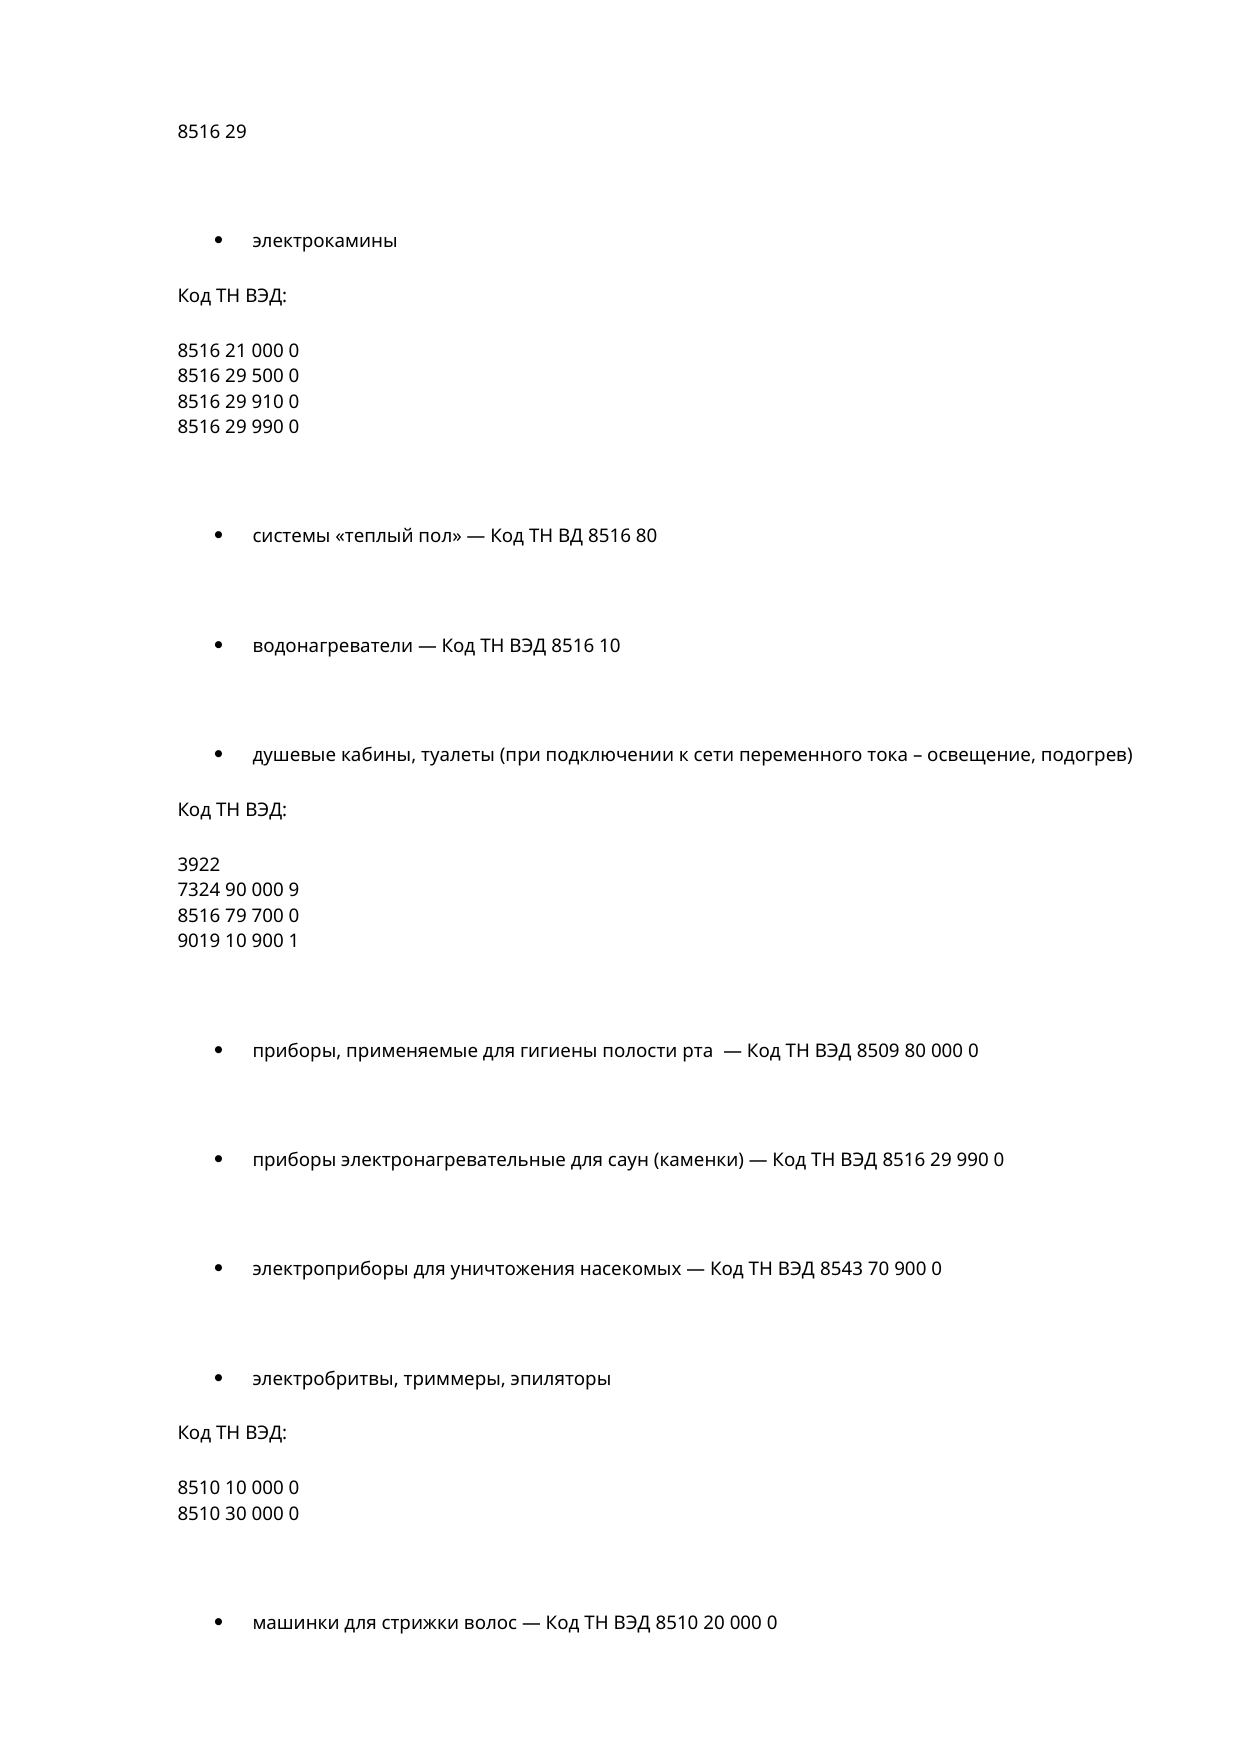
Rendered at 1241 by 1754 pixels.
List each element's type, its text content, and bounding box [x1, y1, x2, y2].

text 8516 21 000 0 8516 29 500 0 8516 29 910 0 8516 29 990 0 [177, 337, 1152, 439]
list системы «теплый пол» — Код ТН ВД 8516 80 [215, 523, 1152, 548]
list водонагреватели — Код ТН ВЭД 8516 10 [215, 632, 1152, 658]
list электрокамины [215, 227, 1152, 253]
list машинки для стрижки волос — Код ТН ВЭД 8510 20 000 0 [215, 1609, 1152, 1635]
list приборы электронагревательные для саун (каменки) — Код ТН ВЭД 8516 29 990 0 [215, 1146, 1152, 1172]
list приборы, применяемые для гигиены полости рта — Код ТН ВЭД 8509 80 000 0 [215, 1037, 1152, 1062]
text Код ТН ВЭД: [177, 796, 1152, 822]
text 8516 29 [177, 118, 1152, 144]
text 8510 10 000 0 8510 30 000 0 [177, 1474, 1152, 1525]
text 3922 7324 90 000 9 8516 79 700 0 9019 10 900 1 [177, 851, 1152, 953]
list электроприборы для уничтожения насекомых — Код ТН ВЭД 8543 70 900 0 [215, 1256, 1152, 1281]
list электробритвы, триммеры, эпиляторы [215, 1365, 1152, 1391]
text Код ТН ВЭД: [177, 1420, 1152, 1445]
list душевые кабины, туалеты (при подключении к сети переменного тока – освещение, подогрев) [215, 742, 1152, 767]
text Код ТН ВЭД: [177, 282, 1152, 308]
